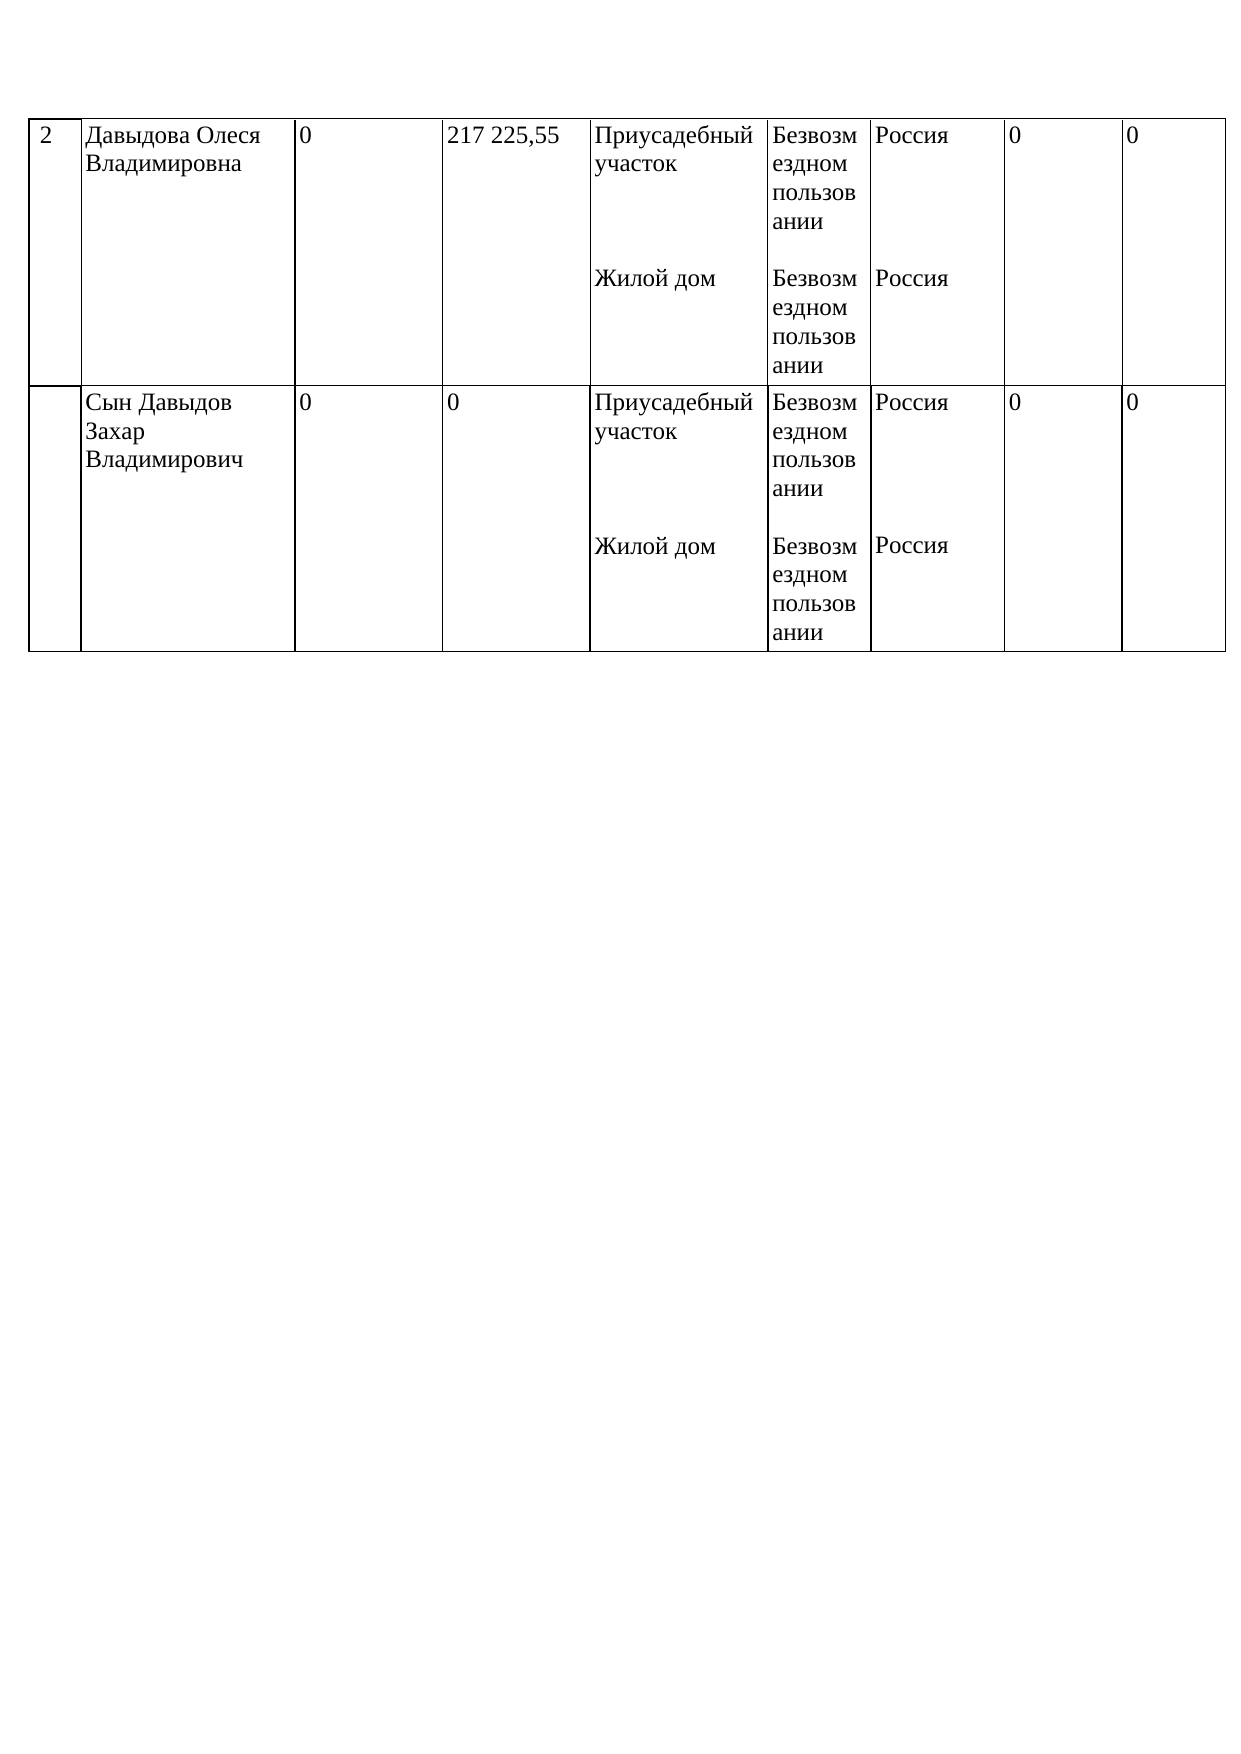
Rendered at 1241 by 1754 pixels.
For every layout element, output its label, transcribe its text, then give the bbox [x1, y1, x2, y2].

table_cell 0 [1123, 119, 1225, 385]
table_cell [591, 119, 767, 385]
table_cell Безвозмездном пользовании Безвозмездном пользовании [769, 386, 870, 651]
table_cell Приусадебный участок Жилой дом [591, 386, 767, 651]
table_cell 2 [30, 120, 81, 385]
table_cell 0 [1005, 386, 1121, 651]
table_cell Россия Россия [872, 386, 1004, 651]
table_cell Безвозмездном пользовании Безвозмездном пользовании [768, 119, 870, 385]
table_cell Россия Россия [871, 119, 1004, 385]
table_cell 0 [443, 386, 589, 651]
table_cell 0 [296, 386, 442, 651]
table_cell Давыдова Олеся Владимировна [82, 119, 295, 385]
table_cell 0 [296, 119, 442, 385]
table_cell Сын Давыдов Захар Владимирович [82, 386, 294, 651]
table_cell 0 [1123, 386, 1225, 651]
table_cell 217 225,55 [443, 119, 590, 385]
table_cell [30, 387, 80, 651]
table_cell 0 [1005, 119, 1122, 385]
